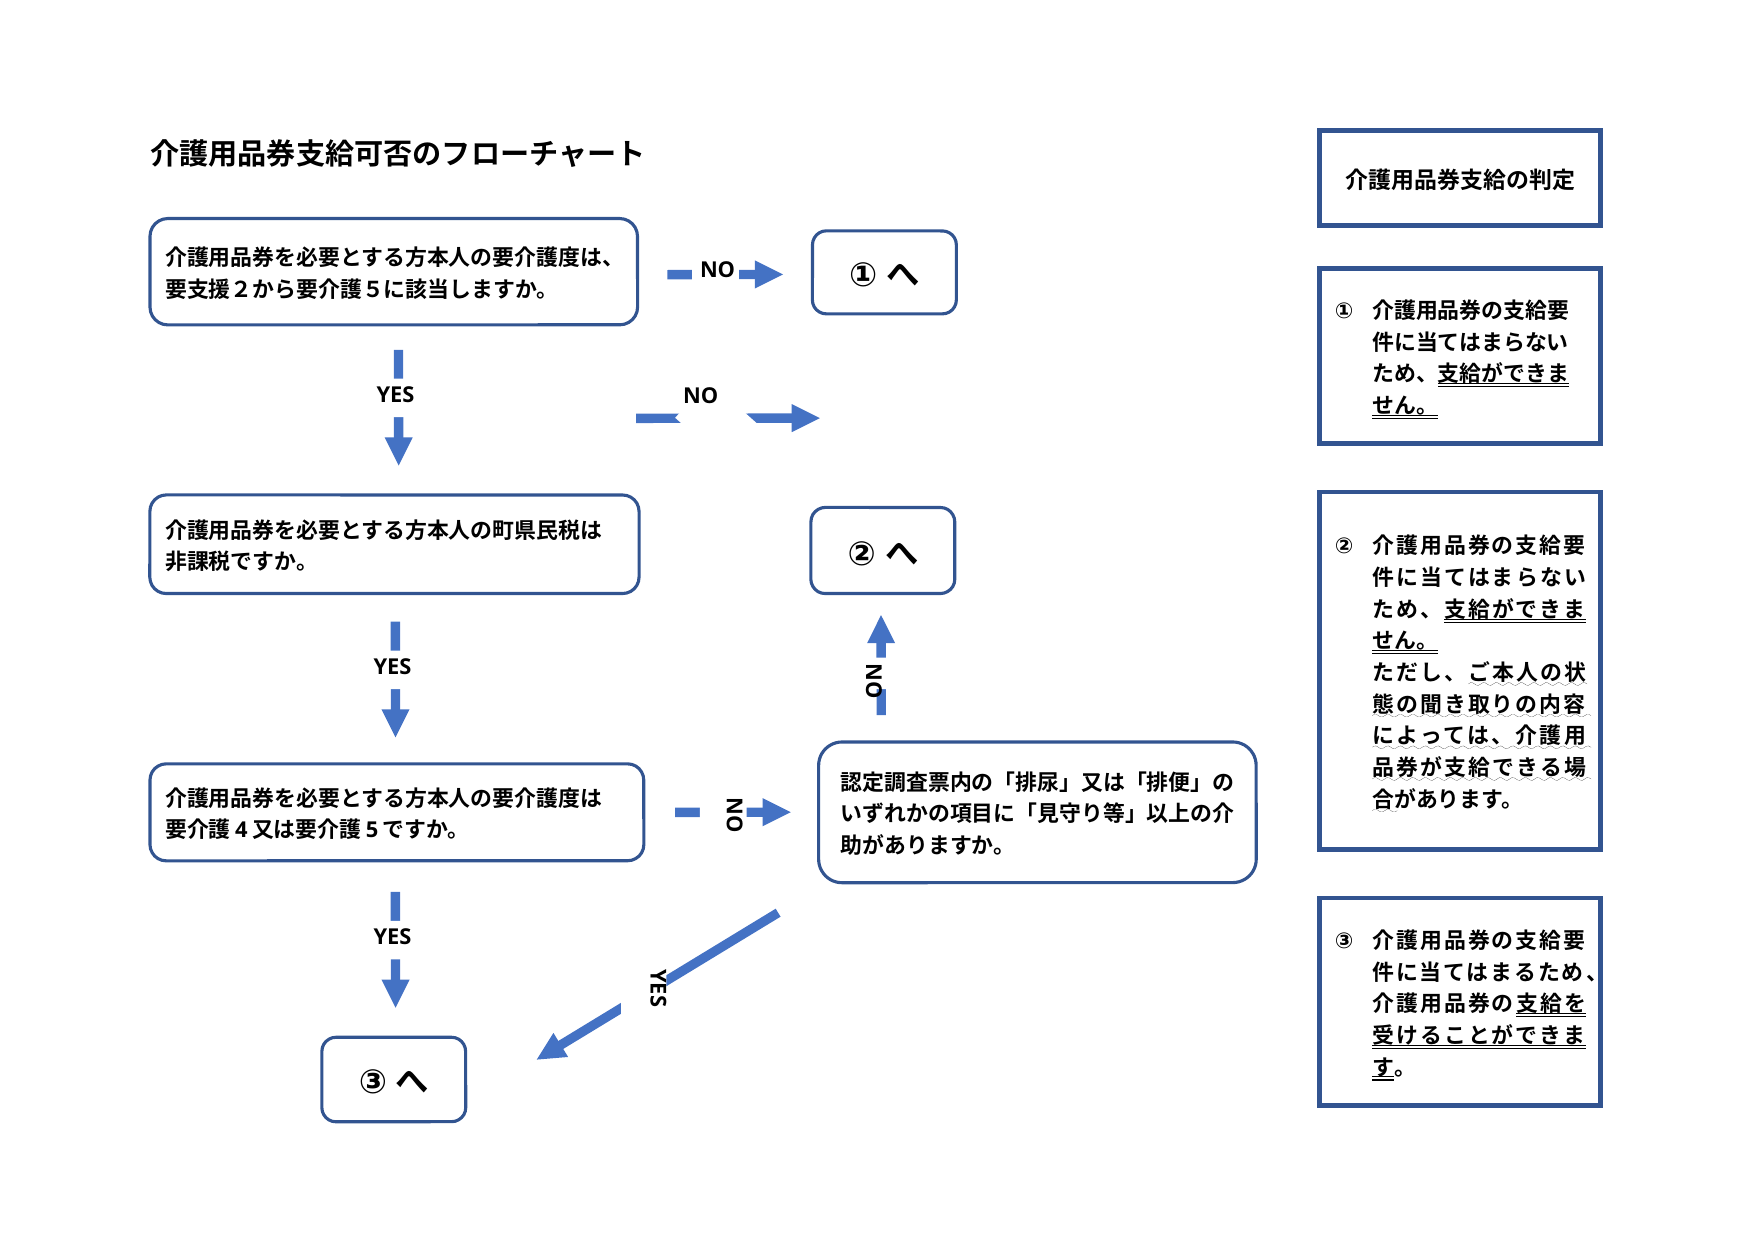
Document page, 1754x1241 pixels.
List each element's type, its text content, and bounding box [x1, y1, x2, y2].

text 介護用品券支給可否のフローチャート [150, 114, 1604, 189]
